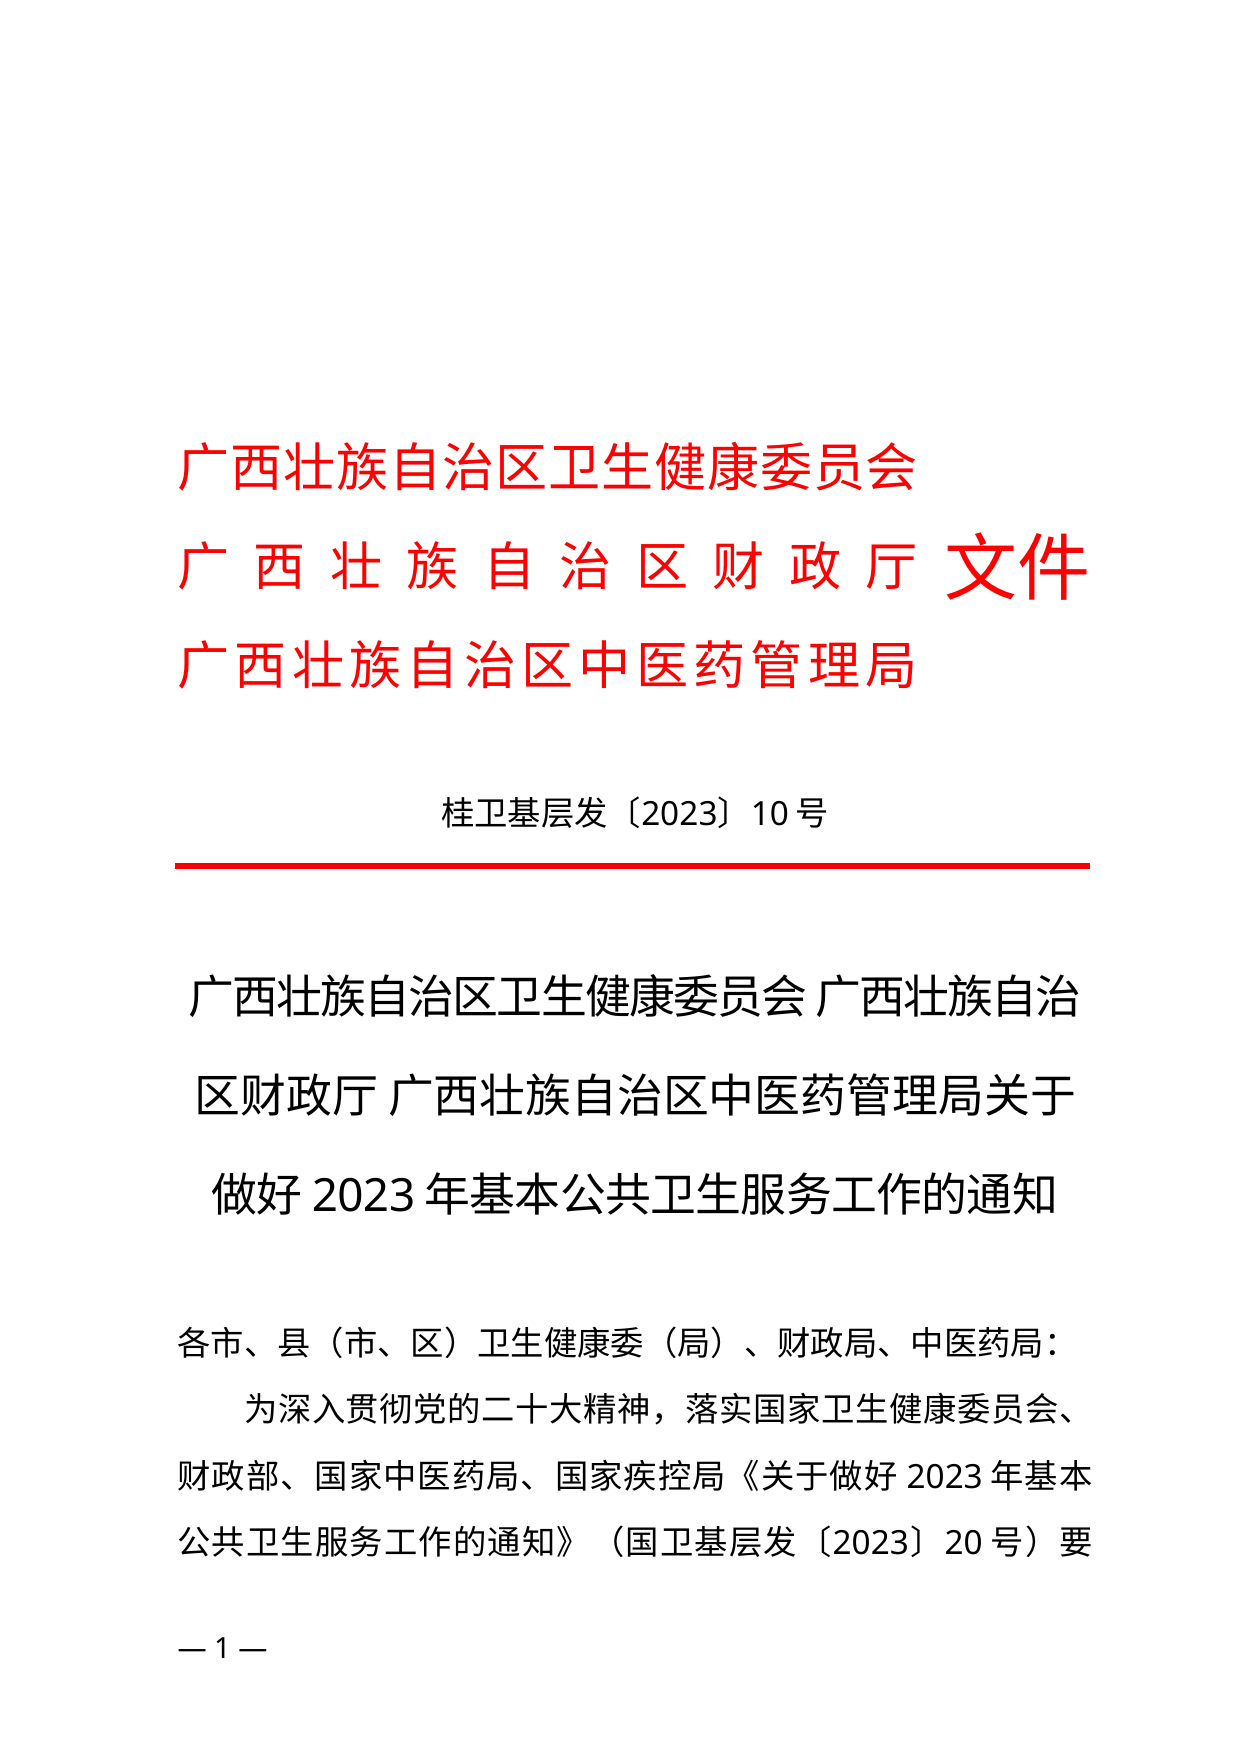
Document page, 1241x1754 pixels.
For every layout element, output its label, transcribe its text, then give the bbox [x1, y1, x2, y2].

table_header 广西壮族自治区卫生健康委员会 广西壮族自治区财政厅 广西壮族自治区中医药管理局 [166, 414, 930, 712]
text 桂卫基层发〔2023〕10号 [177, 778, 1093, 844]
text 广西壮族自治区卫生健康委员会 广西壮族自治区财政厅 广西壮族自治区中医药管理局关于 [177, 944, 1093, 1142]
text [177, 1374, 1093, 1573]
text 做好2023年基本公共卫生服务工作的通知 [177, 1142, 1093, 1242]
text 各市、县（市、区）卫生健康委（局）、财政局、中医药局： [177, 1308, 1093, 1374]
table_header 文件 [930, 414, 1104, 712]
